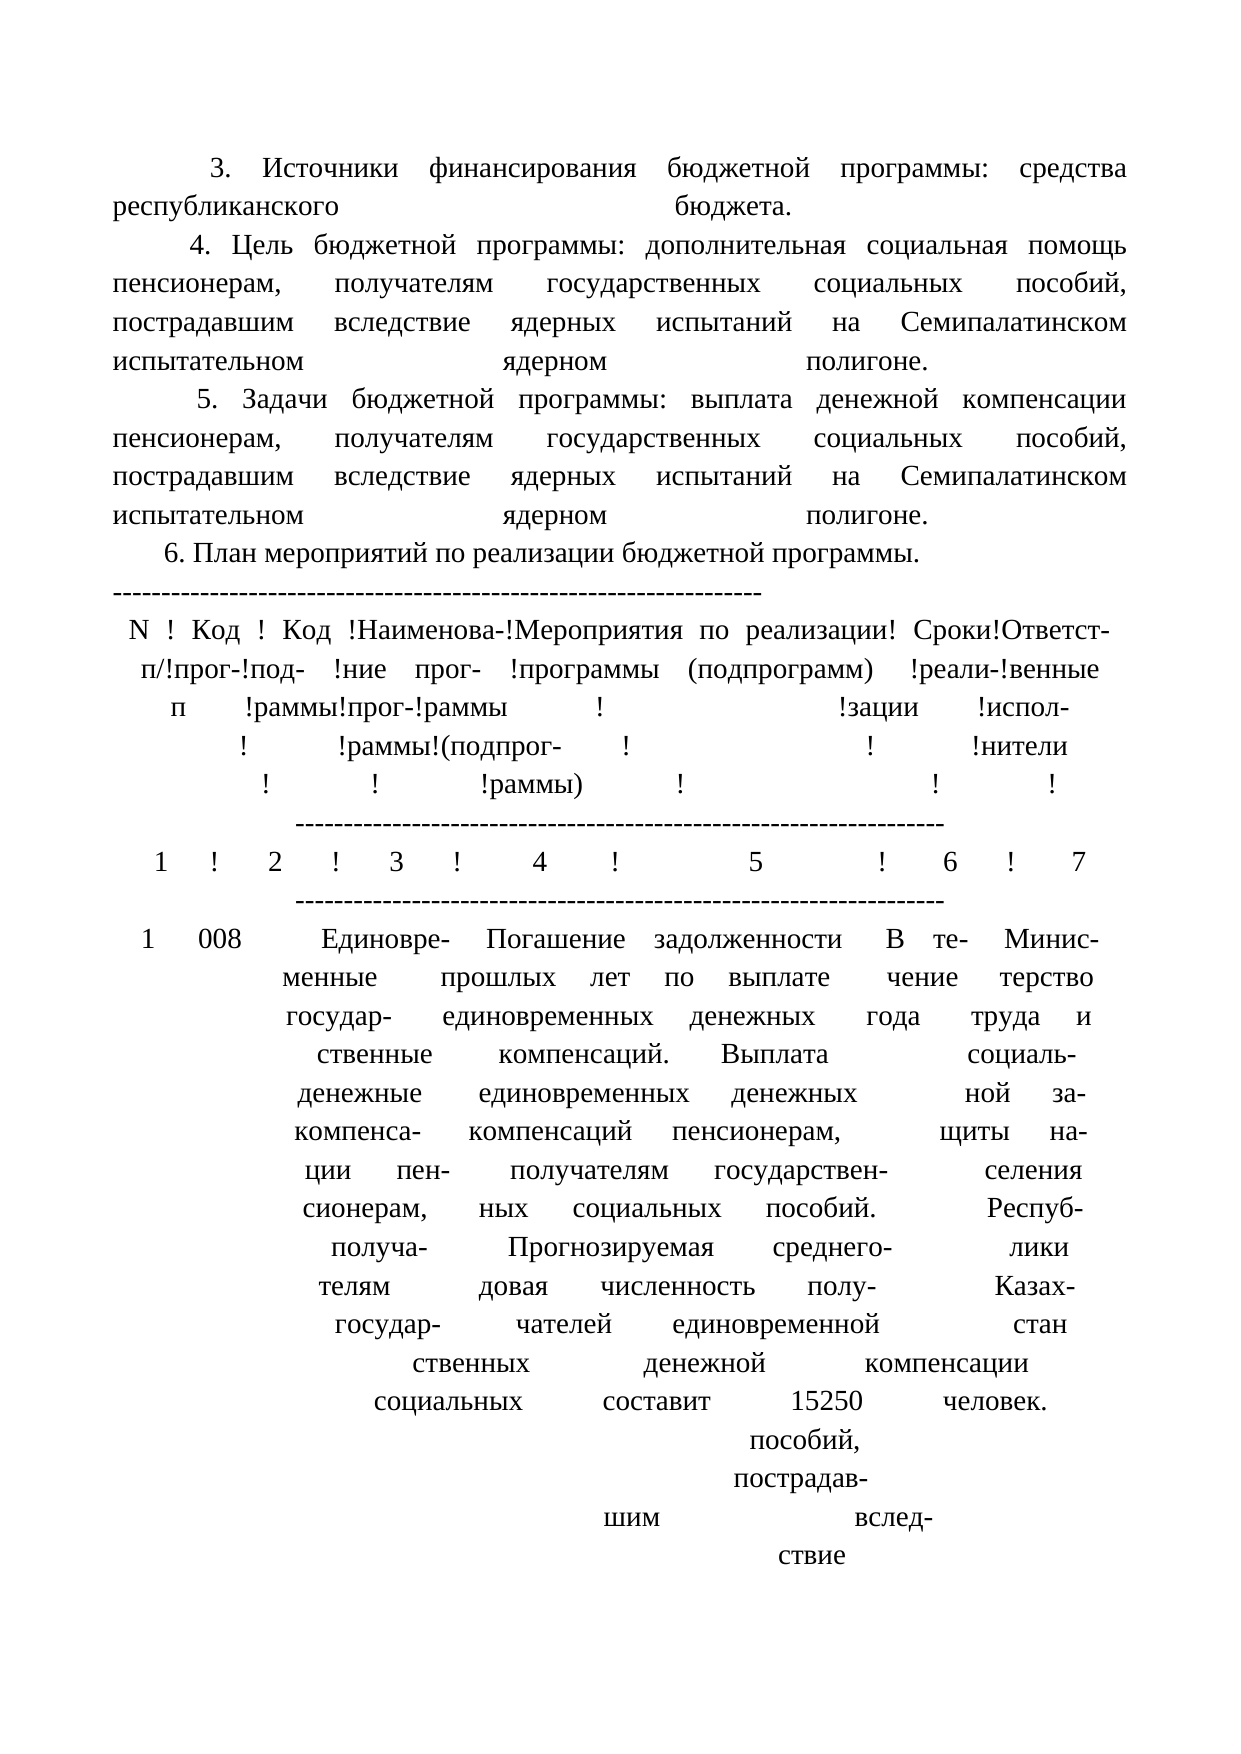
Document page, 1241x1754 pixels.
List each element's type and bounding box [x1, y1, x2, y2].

text [112, 150, 1128, 569]
text [112, 574, 1128, 1571]
